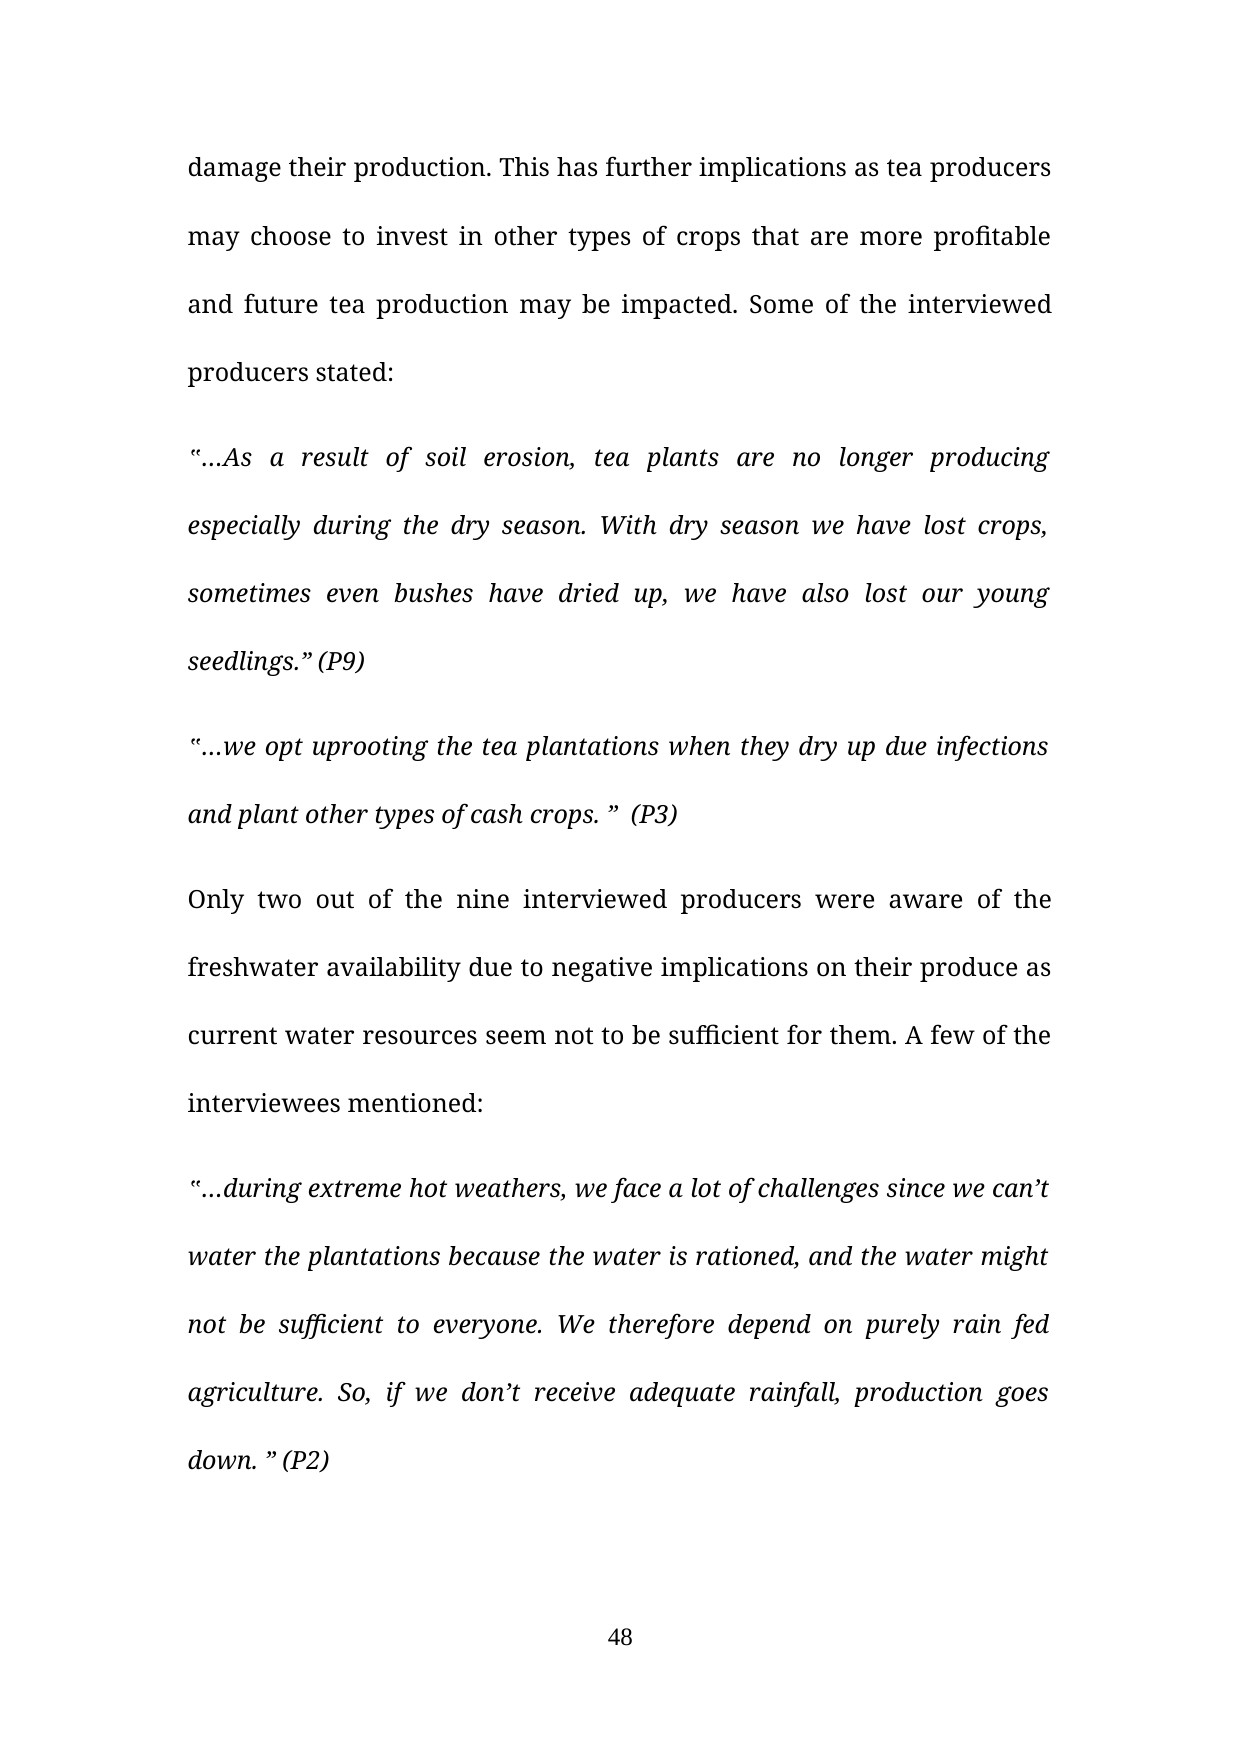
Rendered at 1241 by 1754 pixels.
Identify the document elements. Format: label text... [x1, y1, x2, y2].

text ‟…As a result of soil erosion, tea plants are no longer producing especially during the dry season. With dry season we have lost crops, sometimes even bushes have dried up, we have also lost our young seedlings.” (P9) [187, 439, 1053, 678]
text ‟…we opt uprooting the tea plantations when they dry up due infections and plant other types of cash crops. ” (P3) [187, 728, 1053, 831]
text ‟…during extreme hot weathers, we face a lot of challenges since we can’t water the plantations because the water is rationed, and the water might not be sufficient to everyone. We therefore depend on purely rain fed agriculture. So, if we don’t receive adequate rainfall, production goes down. ” (P2) [187, 1170, 1053, 1477]
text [187, 150, 1053, 388]
text Only two out of the nine interviewed producers were aware of the freshwater availability due to negative implications on their produce as current water resources seem not to be sufficient for them. A few of the interviewees mentioned: [187, 881, 1053, 1120]
